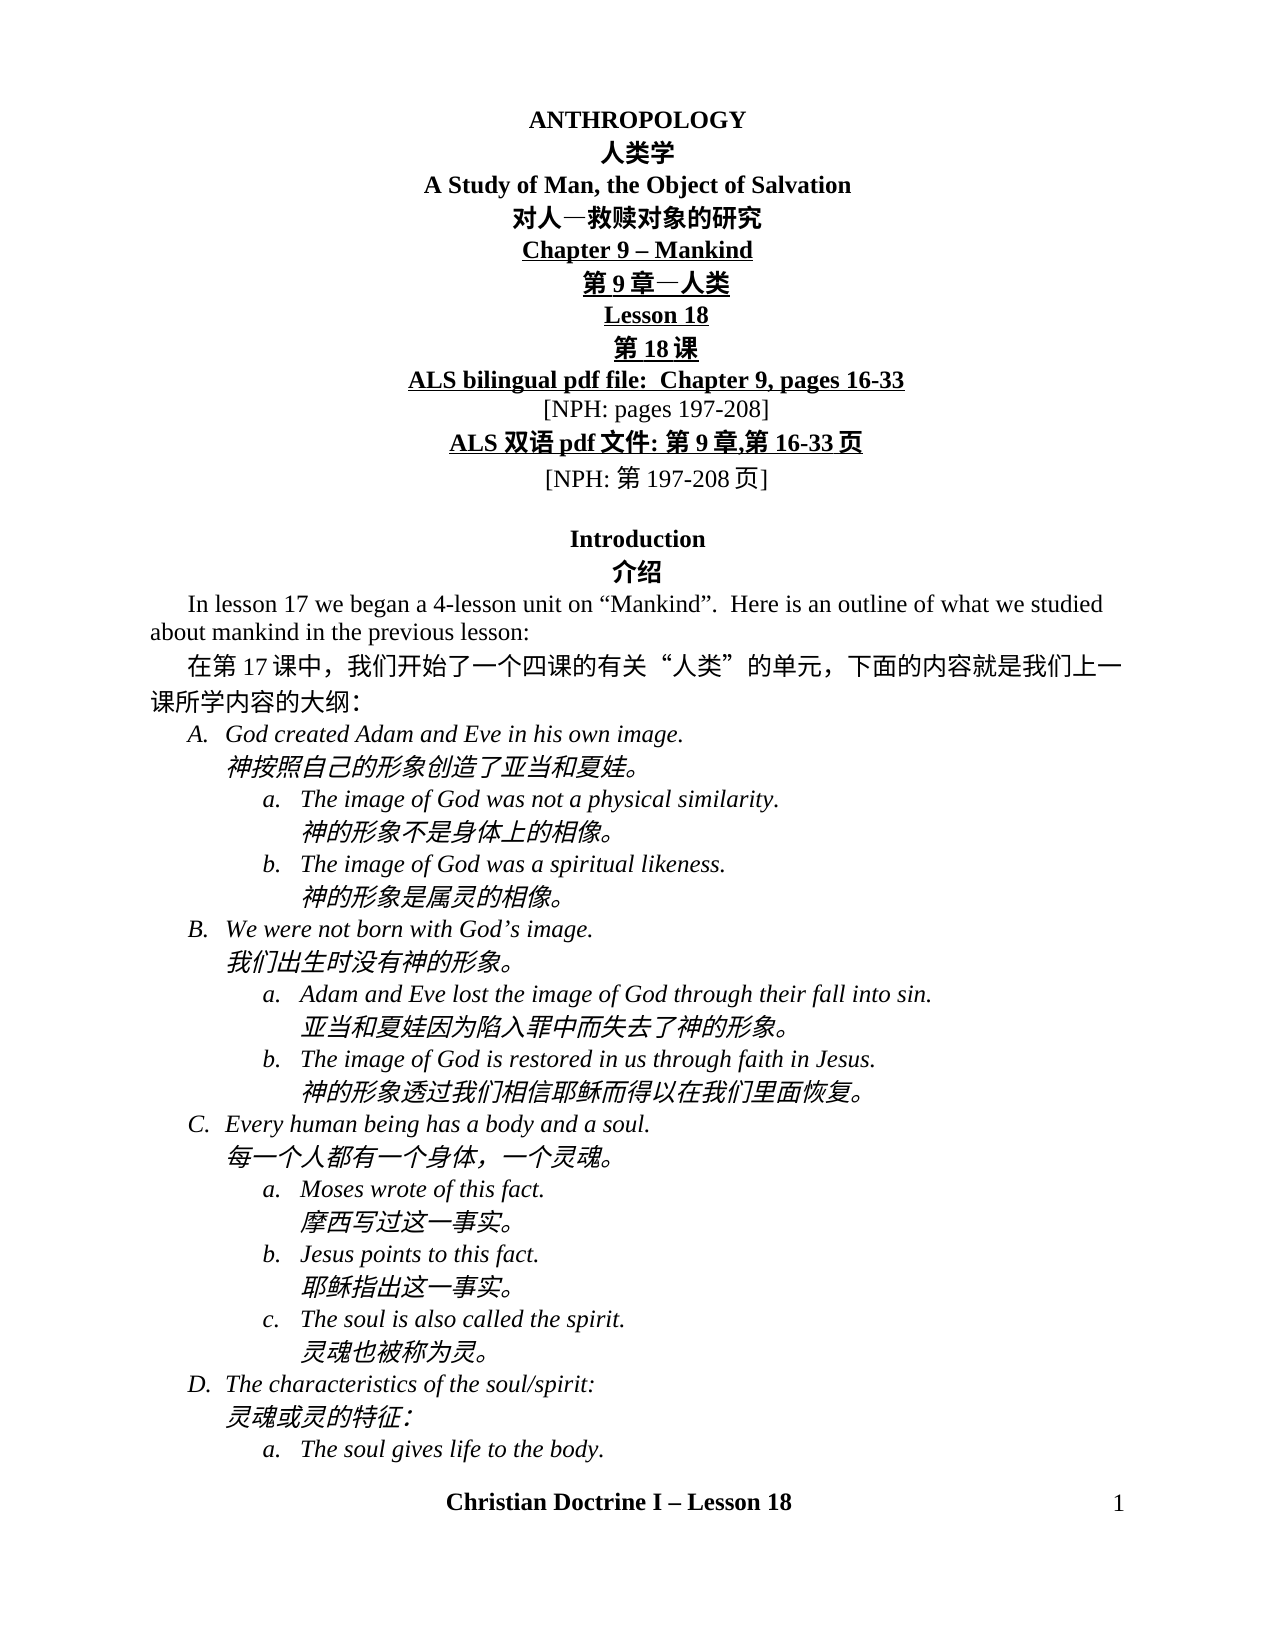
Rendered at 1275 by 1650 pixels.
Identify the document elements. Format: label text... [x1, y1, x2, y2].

text 亚当和夏娃因为陷入罪中而失去了神的形象。 [300, 1007, 1125, 1044]
list The soul is also called the spirit. [262, 1304, 1125, 1332]
list The characteristics of the soul/spirit: [187, 1369, 1125, 1397]
text 对人—救赎对象的研究 [150, 199, 1125, 235]
text [NPH: 第197-208页] [187, 459, 1125, 495]
text 灵魂也被称为灵。 [300, 1332, 1125, 1369]
text In lesson 17 we began a 4-lesson unit on “Mankind”. Here is an outline of what we studied about mankind in the previous lesson: [150, 589, 1125, 646]
list Moses wrote of this fact. [262, 1174, 1125, 1202]
list The soul gives life to the body. [262, 1434, 1125, 1462]
text 摩西写过这一事实。 [300, 1202, 1125, 1239]
text 每一个人都有一个身体，一个灵魂。 [225, 1137, 1125, 1174]
text 第18课 [187, 329, 1125, 365]
list Every human being has a body and a soul. [187, 1109, 1125, 1137]
text 在第17课中，我们开始了一个四课的有关“人类”的单元，下面的内容就是我们上一课所学内容的大纲： [150, 646, 1125, 719]
text 我们出生时没有神的形象。 [225, 942, 1125, 979]
text Chapter 9 – Mankind [150, 235, 1125, 264]
text A Study of Man, the Object of Salvation [150, 170, 1125, 199]
text Introduction [150, 524, 1125, 552]
text 第9章—人类 [187, 264, 1125, 300]
text ALS 双语pdf文件: 第 9章,第 16-33页 [187, 422, 1125, 459]
list The image of God is restored in us through faith in Jesus. [262, 1044, 1125, 1072]
text ALS bilingual pdf file: Chapter 9, pages 16-33 [187, 365, 1125, 394]
text 介绍 [150, 552, 1125, 589]
text Lesson 18 [187, 300, 1125, 329]
list The image of God was a spiritual likeness. [262, 849, 1125, 877]
text 神的形象是属灵的相像。 [300, 877, 1125, 914]
list Jesus points to this fact. [262, 1239, 1125, 1267]
text 神按照自己的形象创造了亚当和夏娃。 [225, 747, 1125, 784]
list God created Adam and Eve in his own image. [187, 719, 1125, 747]
list The image of God was not a physical similarity. [262, 784, 1125, 812]
text 灵魂或灵的特征： [225, 1397, 1125, 1434]
text 人类学 [150, 134, 1125, 170]
list We were not born with God’s image. [187, 914, 1125, 942]
text ANTHROPOLOGY [150, 105, 1125, 134]
text [NPH: pages 197-208] [187, 394, 1125, 422]
list Adam and Eve lost the image of God through their fall into sin. [262, 979, 1125, 1007]
text 神的形象透过我们相信耶稣而得以在我们里面恢复。 [300, 1072, 1125, 1109]
text 神的形象不是身体上的相像。 [300, 812, 1125, 849]
text 耶稣指出这一事实。 [300, 1267, 1125, 1304]
